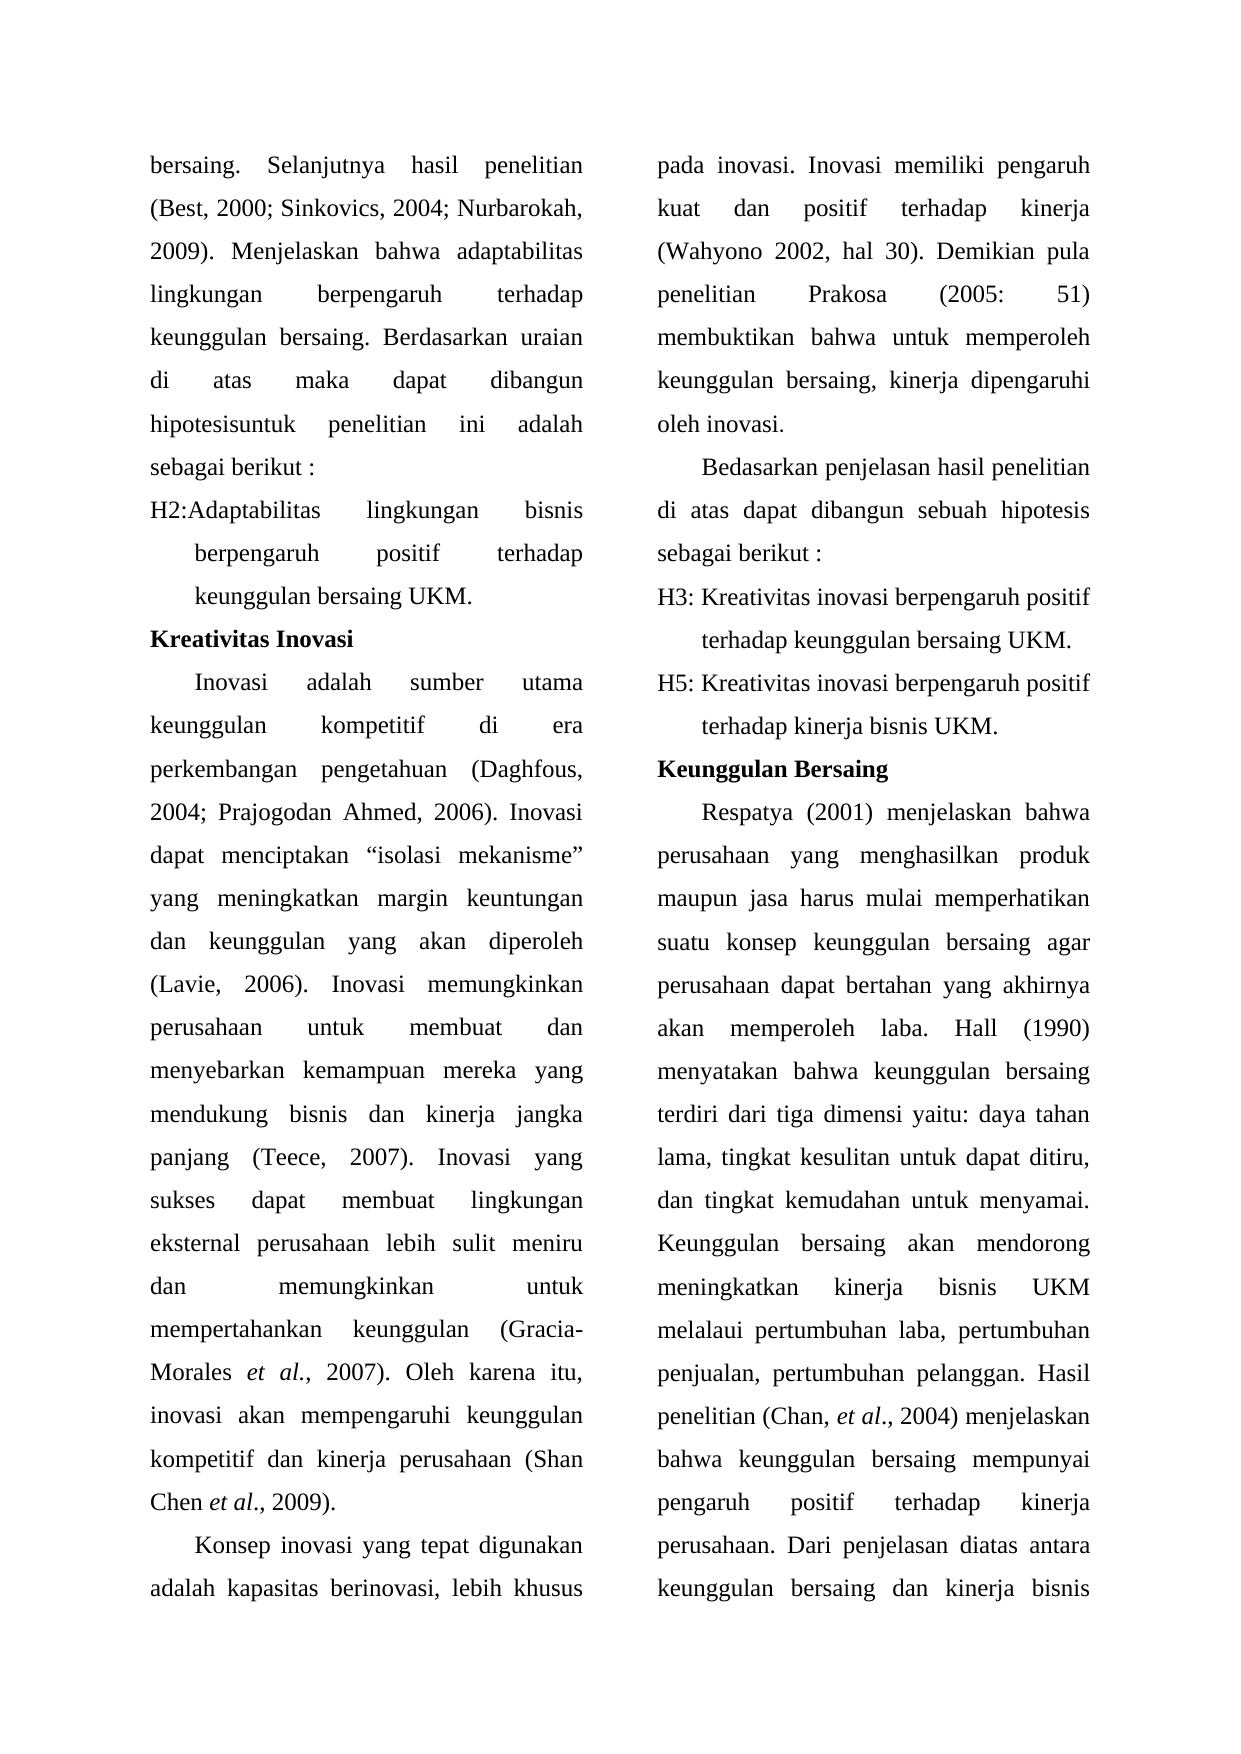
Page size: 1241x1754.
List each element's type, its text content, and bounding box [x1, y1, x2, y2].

text Inovasi adalah sumber utama keunggulan kompetitif di era perkembangan pengetahuan (Daghfous, 2004; Prajogodan Ahmed, 2006). Inovasi dapat menciptakan “isolasi mekanisme” yang meningkatkan margin keuntungan dan keunggulan yang akan diperoleh (Lavie, 2006). Inovasi memungkinkan perusahaan untuk membuat dan menyebarkan kemampuan mereka yang mendukung bisnis dan kinerja jangka panjang (Teece, 2007). Inovasi yang sukses dapat membuat lingkungan eksternal perusahaan lebih sulit meniru dan memungkinkan untuk mempertahankan keunggulan (Gracia-Morales et al., 2007). Oleh karena itu, inovasi akan mempengaruhi keunggulan kompetitif dan kinerja perusahaan (Shan Chen et al., 2009). [150, 667, 583, 1516]
text Keunggulan Bersaing [657, 754, 1090, 783]
text H2:Adaptabilitas lingkungan bisnis berpengaruh positif terhadap keunggulan bersaing UKM. [150, 495, 583, 610]
text H3: Kreativitas inovasi berpengaruh positif terhadap keunggulan bersaing UKM. [657, 582, 1090, 653]
text Konsep inovasi yang tepat digunakan adalah kapasitas berinovasi, lebih khusus pada inovasi. Inovasi memiliki pengaruh kuat dan positif terhadap kinerja (Wahyono 2002, hal 30). Demikian pula penelitian Prakosa (2005: 51) membuktikan bahwa untuk memperoleh keunggulan bersaing, kinerja dipengaruhi oleh inovasi. [657, 150, 1090, 438]
text H5: Kreativitas inovasi berpengaruh positif terhadap kinerja bisnis UKM. [657, 668, 1090, 740]
text Konsep inovasi yang tepat digunakan adalah kapasitas berinovasi, lebih khusus pada inovasi. Inovasi memiliki pengaruh kuat dan positif terhadap kinerja (Wahyono 2002, hal 30). Demikian pula penelitian Prakosa (2005: 51) membuktikan bahwa untuk memperoleh keunggulan bersaing, kinerja dipengaruhi oleh inovasi. [150, 1530, 583, 1602]
text Kreativitas Inovasi [150, 624, 582, 653]
text Bedasarkan penjelasan hasil penelitian di atas dapat dibangun sebuah hipotesis sebagai berikut : [657, 452, 1090, 567]
